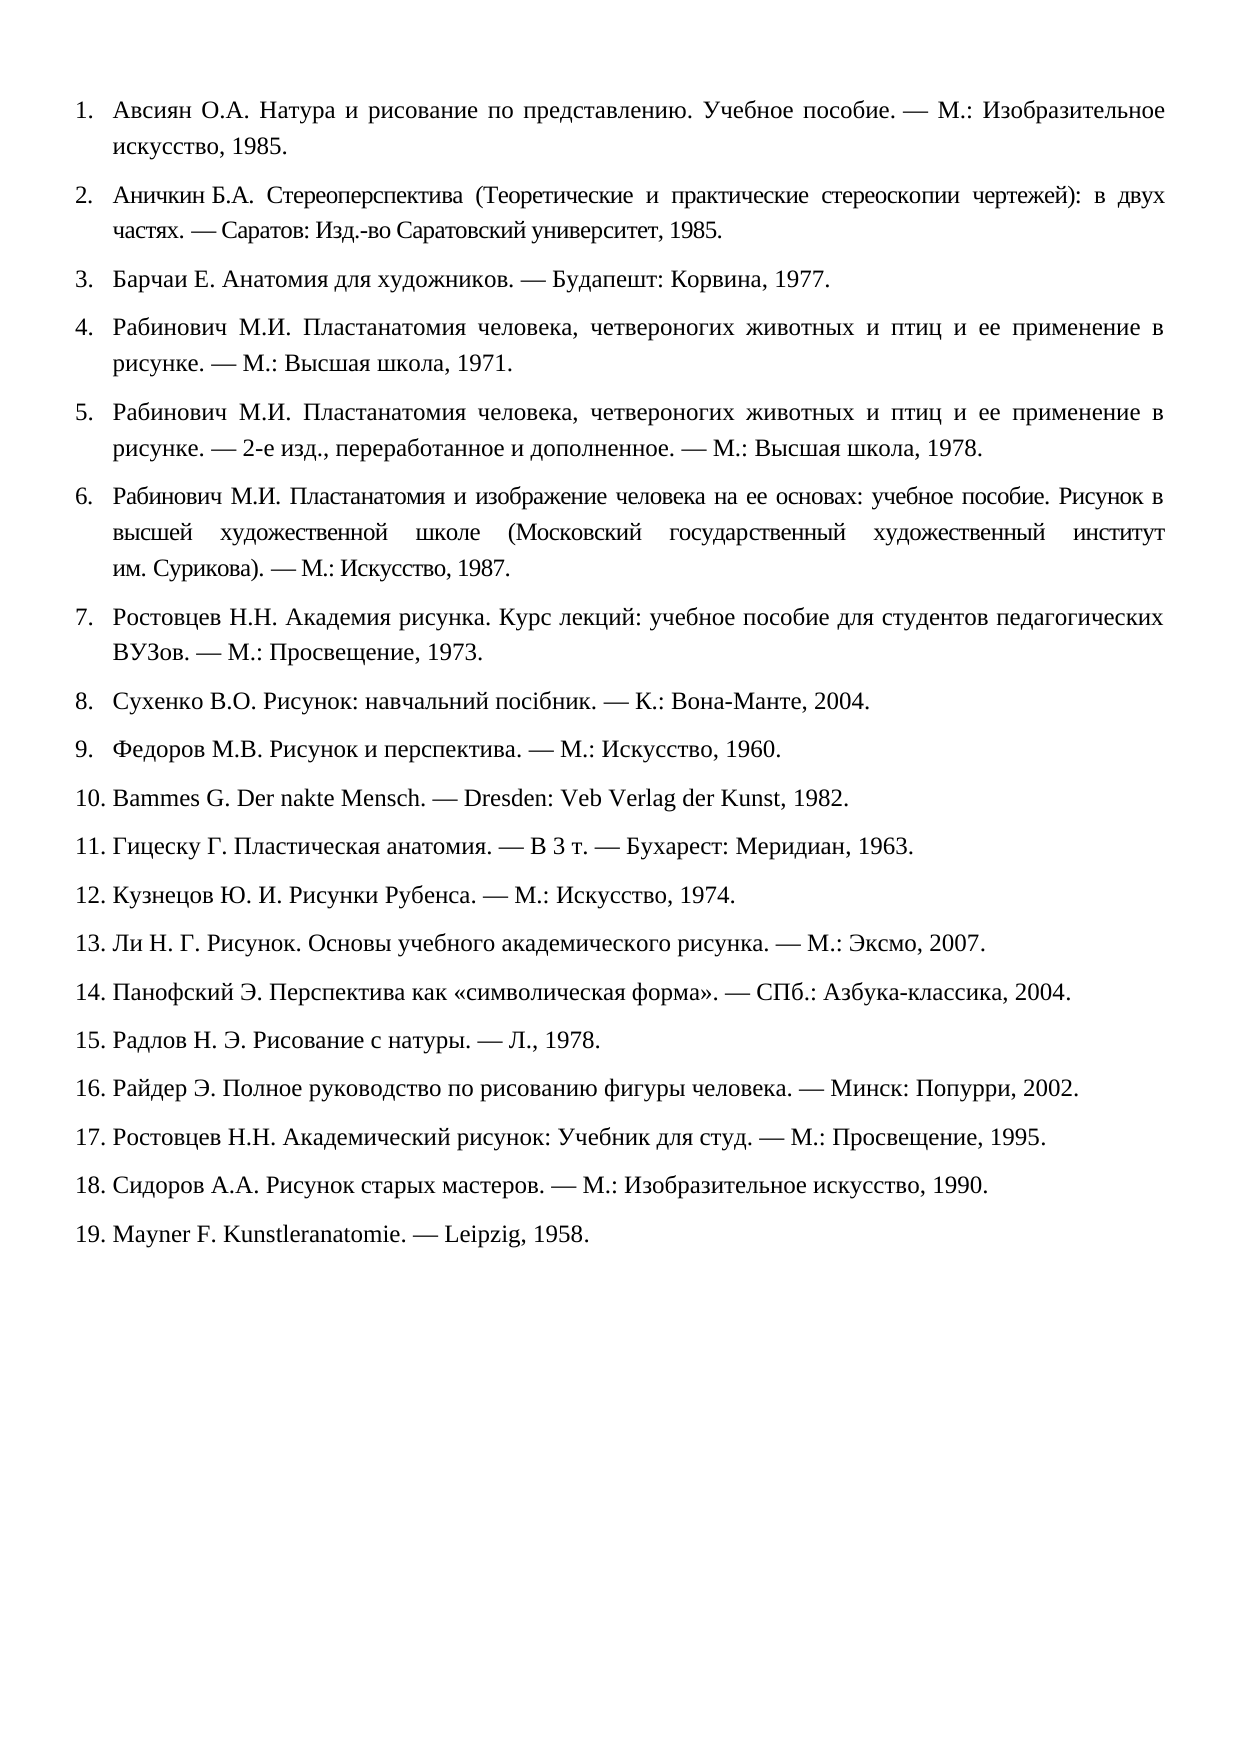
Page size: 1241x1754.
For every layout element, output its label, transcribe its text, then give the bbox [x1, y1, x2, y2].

list Райдер Э. Полное руководство по рисованию фигуры человека. — Минск: Попурри, 2002. [75, 1073, 1165, 1102]
list Барчаи Е. Анатомия для художников. — Будапешт: Корвина, 1977. [75, 264, 1165, 293]
list Радлов Н. Э. Рисование с натуры. — Л., 1978. [75, 1025, 1165, 1054]
list Панофский Э. Перспектива как «символическая форма». — СПб.: Азбука-классика, 2004. [75, 977, 1165, 1005]
list Сидоров А.А. Рисунок старых мастеров. — М.: Изобразительное искусство, 1990. [75, 1170, 1165, 1199]
list Кузнецов Ю. И. Рисунки Рубенса. — М.: Искусство, 1974. [75, 880, 1165, 908]
list Авсиян О.А. Натура и рисование по представлению. Учебное пособие. — М.: Изобразительное искусство, 1985. [75, 95, 1165, 160]
list Bammes G. Der nakte Mensch. — Dresden: Veb Verlag der Kunst, 1982. [75, 783, 1165, 812]
list Федоров М.В. Рисунок и перспектива. — М.: Искусство, 1960. [75, 734, 1165, 763]
list Гицеску Г. Пластическая анатомия. — В 3 т. — Бухарест: Меридиан, 1963. [75, 831, 1165, 860]
list Рабинович М.И. Пластанатомия человека, четвероногих животных и птиц и ее применение в рисунке. — М.: Высшая школа, 1971. [75, 312, 1165, 377]
list Аничкин Б.А. Стереоперспектива (Теоретические и практические стереоскопии чертежей): в двух частях. — Саратов: Изд.-во Саратовский университет, 1985. [75, 180, 1165, 244]
list Mayner F. Kunstleranatomie. — Leipzig, 1958. [75, 1219, 1165, 1247]
list Рабинович М.И. Пластанатомия и изображение человека на ее основах: учебное пособие. Рисунок в высшей художественной школе (Московский государственный художественный институт им. Сурикова). — М.: Искусство, 1987. [75, 481, 1165, 582]
list Ростовцев Н.Н. Академический рисунок: Учебник для студ. — М.: Просвещение, 1995. [75, 1122, 1165, 1151]
list Ли Н. Г. Рисунок. Основы учебного академического рисунка. — М.: Эксмо, 2007. [75, 928, 1165, 957]
list Сухенко В.О. Рисунок: навчальний посібник. — К.: Вона-Манте, 2004. [75, 686, 1165, 715]
list Ростовцев Н.Н. Академия рисунка. Курс лекций: учебное пособие для студентов педагогических ВУЗов. — М.: Просвещение, 1973. [75, 602, 1165, 666]
list Рабинович М.И. Пластанатомия человека, четвероногих животных и птиц и ее применение в рисунке. — 2-е изд., переработанное и дополненное. — М.: Высшая школа, 1978. [75, 397, 1165, 462]
